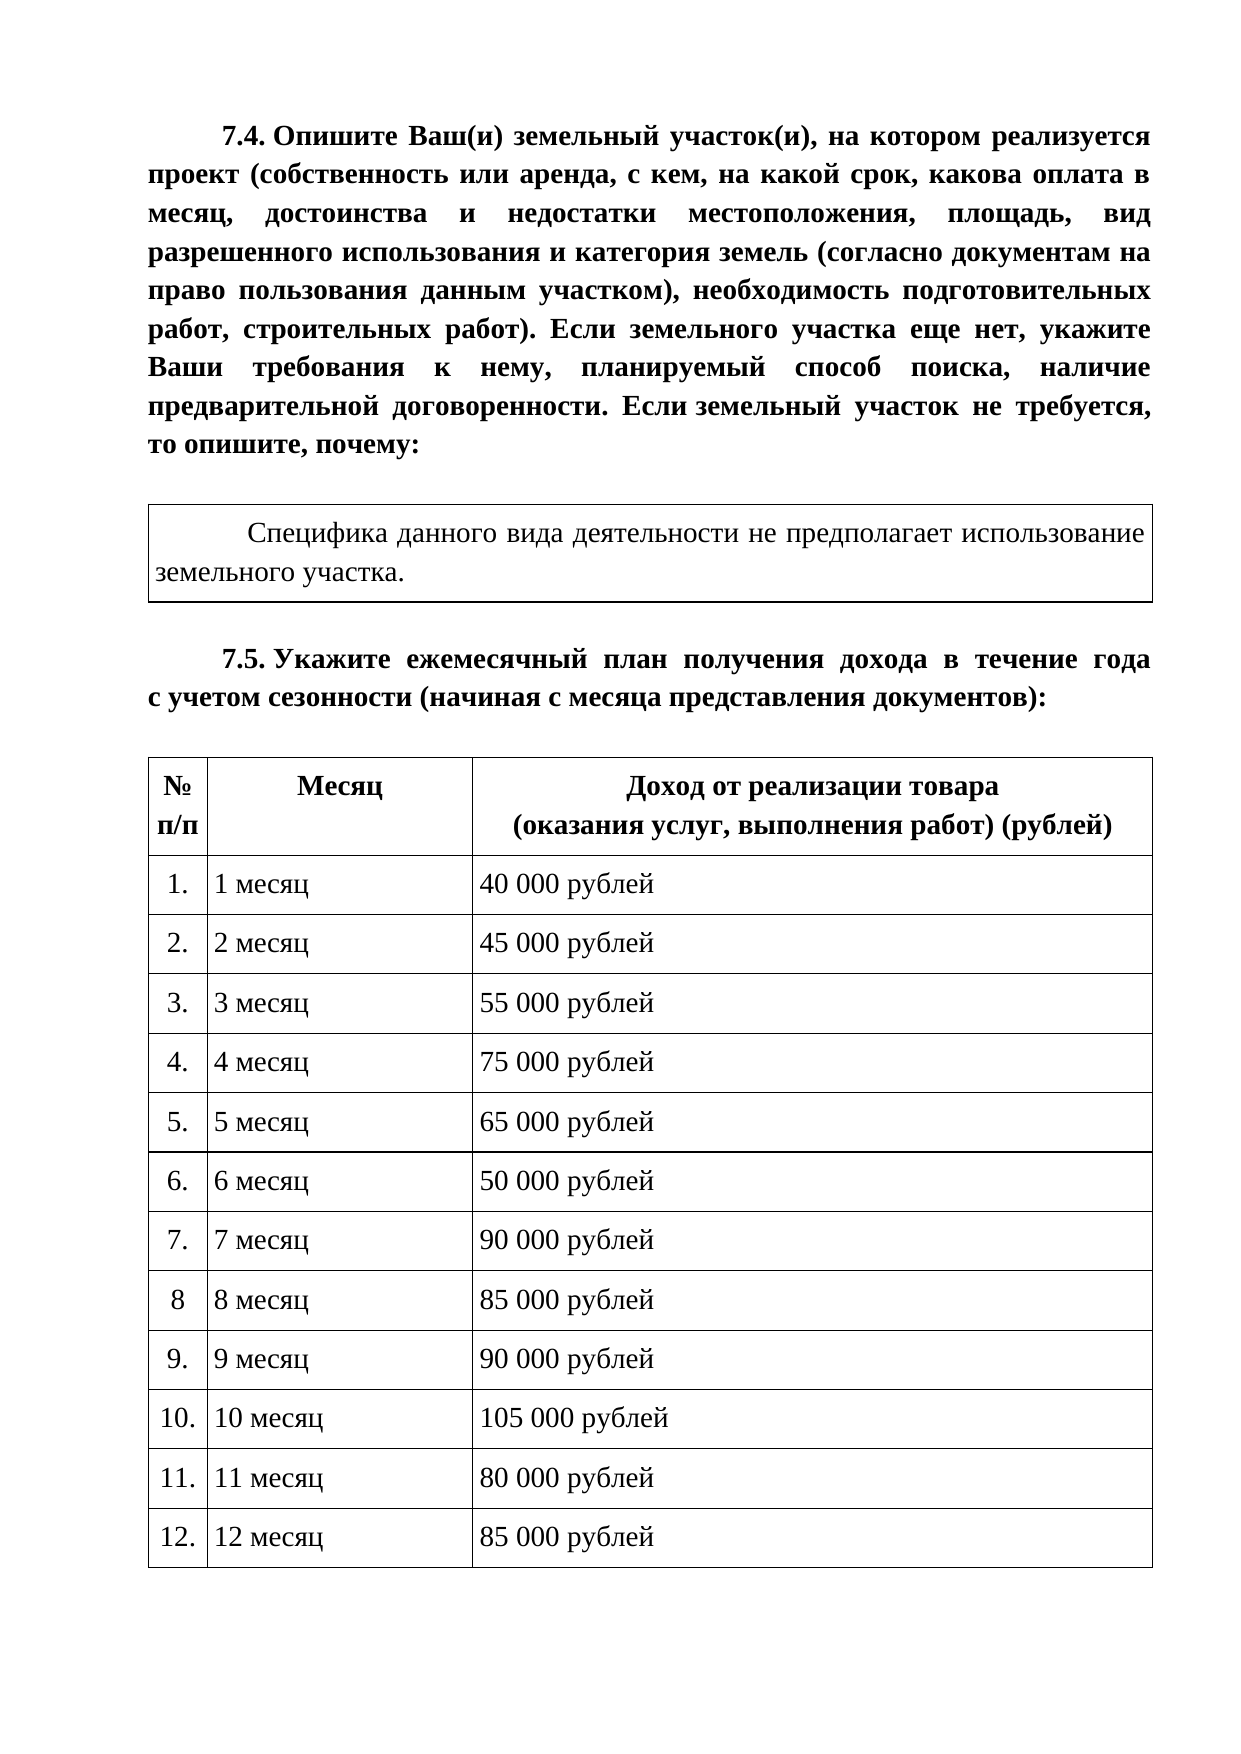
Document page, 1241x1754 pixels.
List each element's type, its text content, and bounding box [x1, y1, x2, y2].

table_cell 5. [149, 1093, 207, 1151]
table_cell 11 месяц [208, 1449, 472, 1508]
table_cell 5 месяц [208, 1093, 472, 1151]
table_cell 85 000 рублей [473, 1271, 1152, 1329]
table_cell 12 месяц [208, 1509, 472, 1567]
table_cell 90 000 рублей [473, 1212, 1152, 1270]
table_cell 65 000 рублей [473, 1093, 1152, 1151]
table_cell 10 месяц [208, 1390, 472, 1448]
table_cell 6 месяц [208, 1153, 472, 1211]
table_cell 90 000 рублей [473, 1331, 1152, 1389]
table_cell 4 месяц [208, 1034, 472, 1092]
table_cell 8 [149, 1271, 207, 1329]
table_cell 7 месяц [208, 1212, 472, 1270]
table_cell 6. [149, 1153, 207, 1211]
table_cell 9 месяц [208, 1331, 472, 1389]
text 7.4. Опишите Ваш(и) земельный участок(и), на котором реализуется проект (собственность или аренда, с кем, на какой срок, какова оплата в месяц, достоинства и недостатки местоположения, площадь, вид разрешенного использования и категория земель (согласно документам на право пользования данным участком), необходимость подготовительных работ, строительных работ). Если земельного участка еще нет, укажите Ваши требования к нему, планируемый способ поиска, наличие предварительной договоренности. Если земельный участок не требуется, то опишите, почему: [148, 118, 1152, 460]
table_cell 8 месяц [208, 1271, 472, 1329]
table_cell 11. [149, 1449, 207, 1508]
table_cell 75 000 рублей [473, 1034, 1152, 1092]
table_cell 3 месяц [208, 974, 472, 1033]
table_cell 50 000 рублей [473, 1153, 1152, 1211]
table_cell 80 000 рублей [473, 1449, 1152, 1508]
table_header № п/п [149, 758, 207, 854]
table_cell 40 000 рублей [473, 856, 1152, 914]
table_cell 1. [149, 856, 207, 914]
table_header Доход от реализации товара (оказания услуг, выполнения работ) (рублей) [473, 758, 1152, 854]
table_header Месяц [208, 758, 472, 854]
table_cell 85 000 рублей [473, 1509, 1152, 1567]
table_cell 1 месяц [208, 856, 472, 914]
table_cell 4. [149, 1034, 207, 1092]
table_cell 2 месяц [208, 915, 472, 973]
table_cell 55 000 рублей [473, 974, 1152, 1033]
table_cell 12. [149, 1509, 207, 1567]
text 7.5. Укажите ежемесячный план получения дохода в течение года с учетом сезонности (начиная с месяца представления документов): [148, 641, 1152, 713]
table_header Специфика данного вида деятельности не предполагает использование земельного участка. [149, 505, 1152, 601]
table_cell 9. [149, 1331, 207, 1389]
table_cell 7. [149, 1212, 207, 1270]
table_cell 2. [149, 915, 207, 973]
table_cell 10. [149, 1390, 207, 1448]
table_cell 105 000 рублей [473, 1390, 1152, 1448]
table_cell 3. [149, 974, 207, 1033]
table_cell 45 000 рублей [473, 915, 1152, 973]
